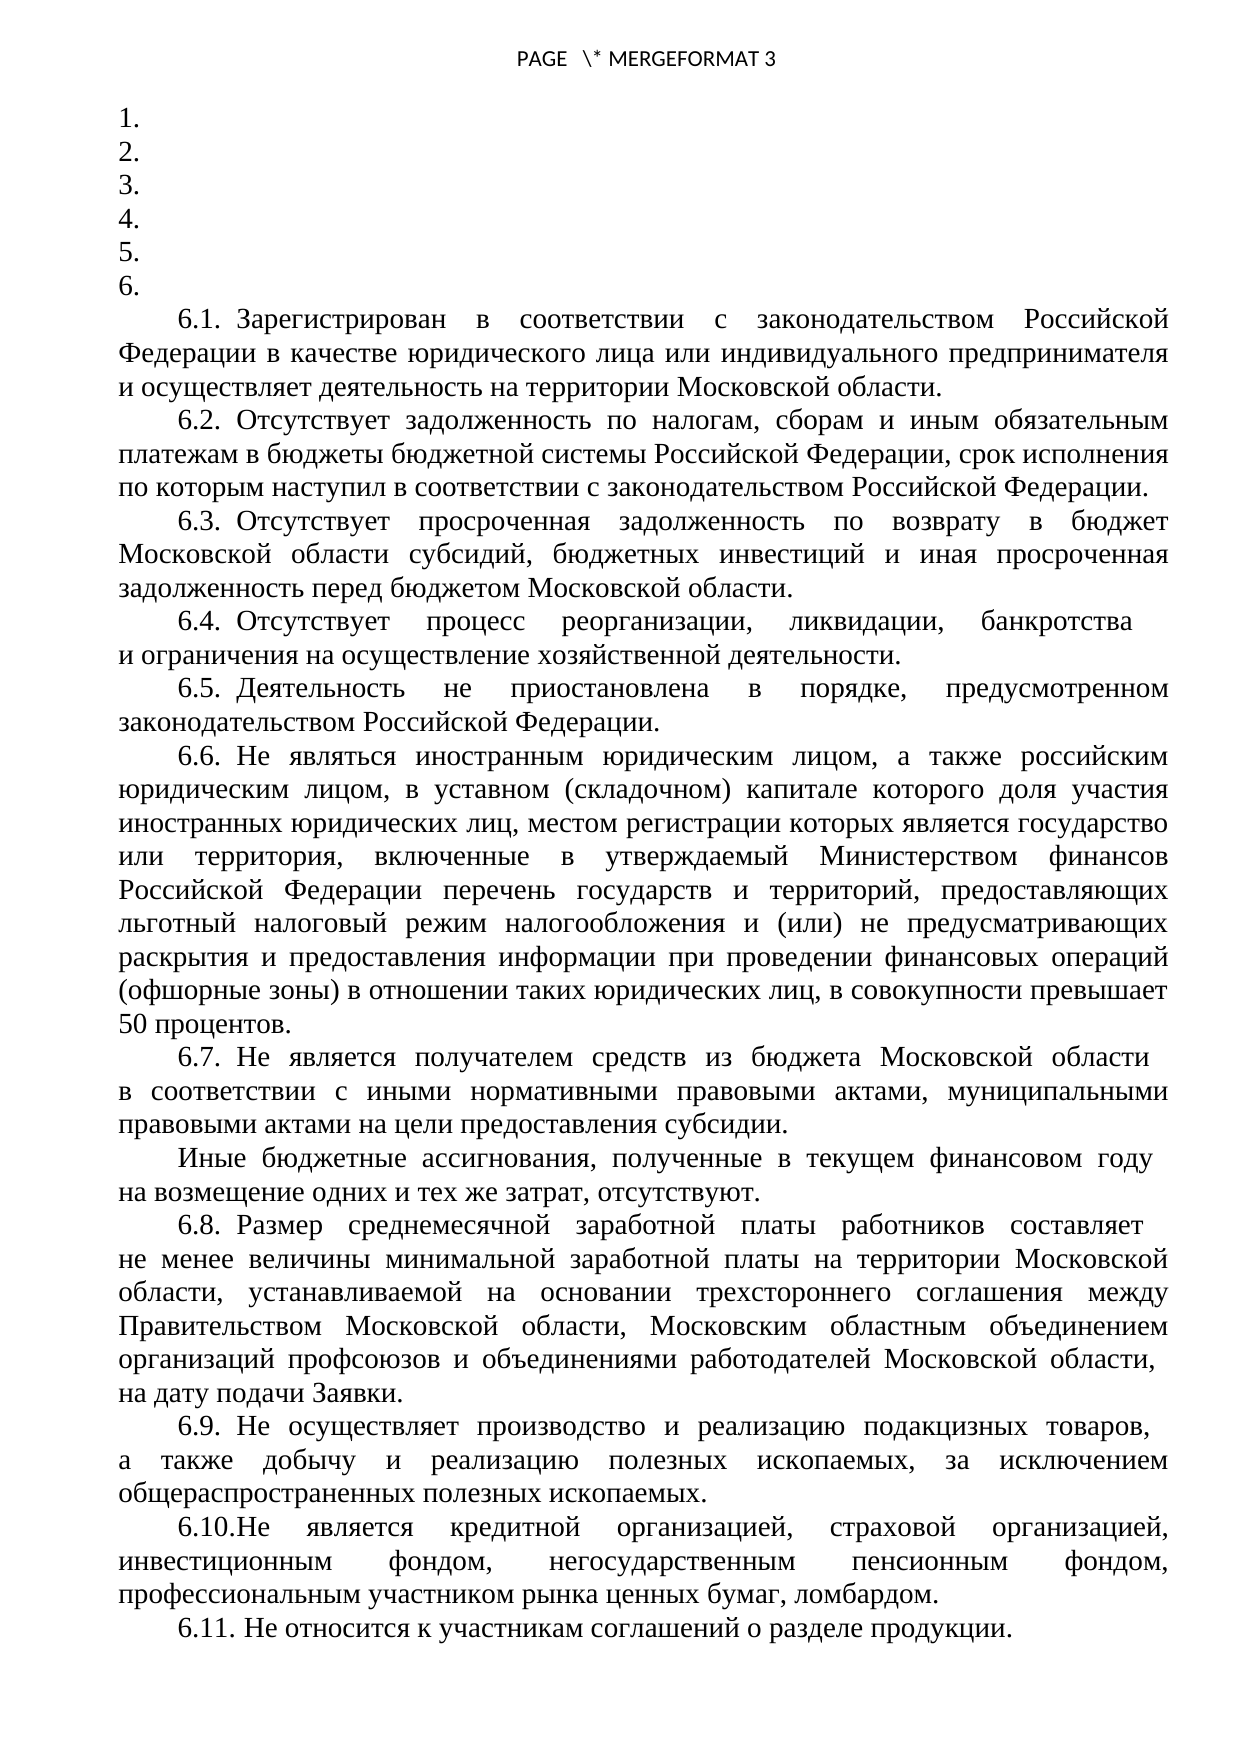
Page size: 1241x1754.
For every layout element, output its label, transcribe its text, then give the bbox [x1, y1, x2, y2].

text Иные бюджетные ассигнования, полученные в текущем финансовом году на возмещение одних и тех же затрат, отсутствуют. [118, 1140, 1169, 1207]
list Зарегистрирован в соответствии с законодательством Российской Федерации в качестве юридического лица или индивидуального предпринимателя и осуществляет деятельность на территории Московской области. [118, 302, 1169, 402]
list Размер среднемесячной заработной платы работников составляет не менее величины минимальной заработной платы на территории Московской области, устанавливаемой на основании трехстороннего соглашения между Правительством Московской области, Московским областным объединением организаций профсоюзов и объединениями работодателей Московской области, на дату подачи Заявки. [118, 1207, 1169, 1408]
list Не относится к участникам соглашений о разделе продукции. [118, 1610, 1169, 1643]
list Деятельность не приостановлена в порядке, предусмотренном законодательством Российской Федерации. [118, 671, 1169, 738]
list Не является получателем средств из бюджета Московской области в соответствии с иными нормативными правовыми актами, муниципальными правовыми актами на цели предоставления субсидии. [118, 1039, 1169, 1140]
list Отсутствует просроченная задолженность по возврату в бюджет Московской области субсидий, бюджетных инвестиций и иная просроченная задолженность перед бюджетом Московской области. [118, 503, 1169, 603]
list Не осуществляет производство и реализацию подакцизных товаров, а также добычу и реализацию полезных ископаемых, за исключением общераспространенных полезных ископаемых. [118, 1408, 1169, 1509]
list Отсутствует процесс реорганизации, ликвидации, банкротства и ограничения на осуществление хозяйственной деятельности. [118, 603, 1169, 671]
list Не является кредитной организацией, страховой организацией, инвестиционным фондом, негосударственным пенсионным фондом, профессиональным участником рынка ценных бумаг, ломбардом. [118, 1509, 1169, 1610]
list Отсутствует задолженность по налогам, сборам и иным обязательным платежам в бюджеты бюджетной системы Российской Федерации, срок исполнения по которым наступил в соответствии с законодательством Российской Федерации. [118, 402, 1169, 503]
list Не являться иностранным юридическим лицом, а также российским юридическим лицом, в уставном (складочном) капитале которого доля участия иностранных юридических лиц, местом регистрации которых является государство или территория, включенные в утверждаемый Министерством финансов Российской Федерации перечень государств и территорий, предоставляющих льготный налоговый режим налогообложения и (или) не предусматривающих раскрытия и предоставления информации при проведении финансовых операций (офшорные зоны) в отношении таких юридических лиц, в совокупности превышает 50 процентов. [118, 738, 1169, 1039]
